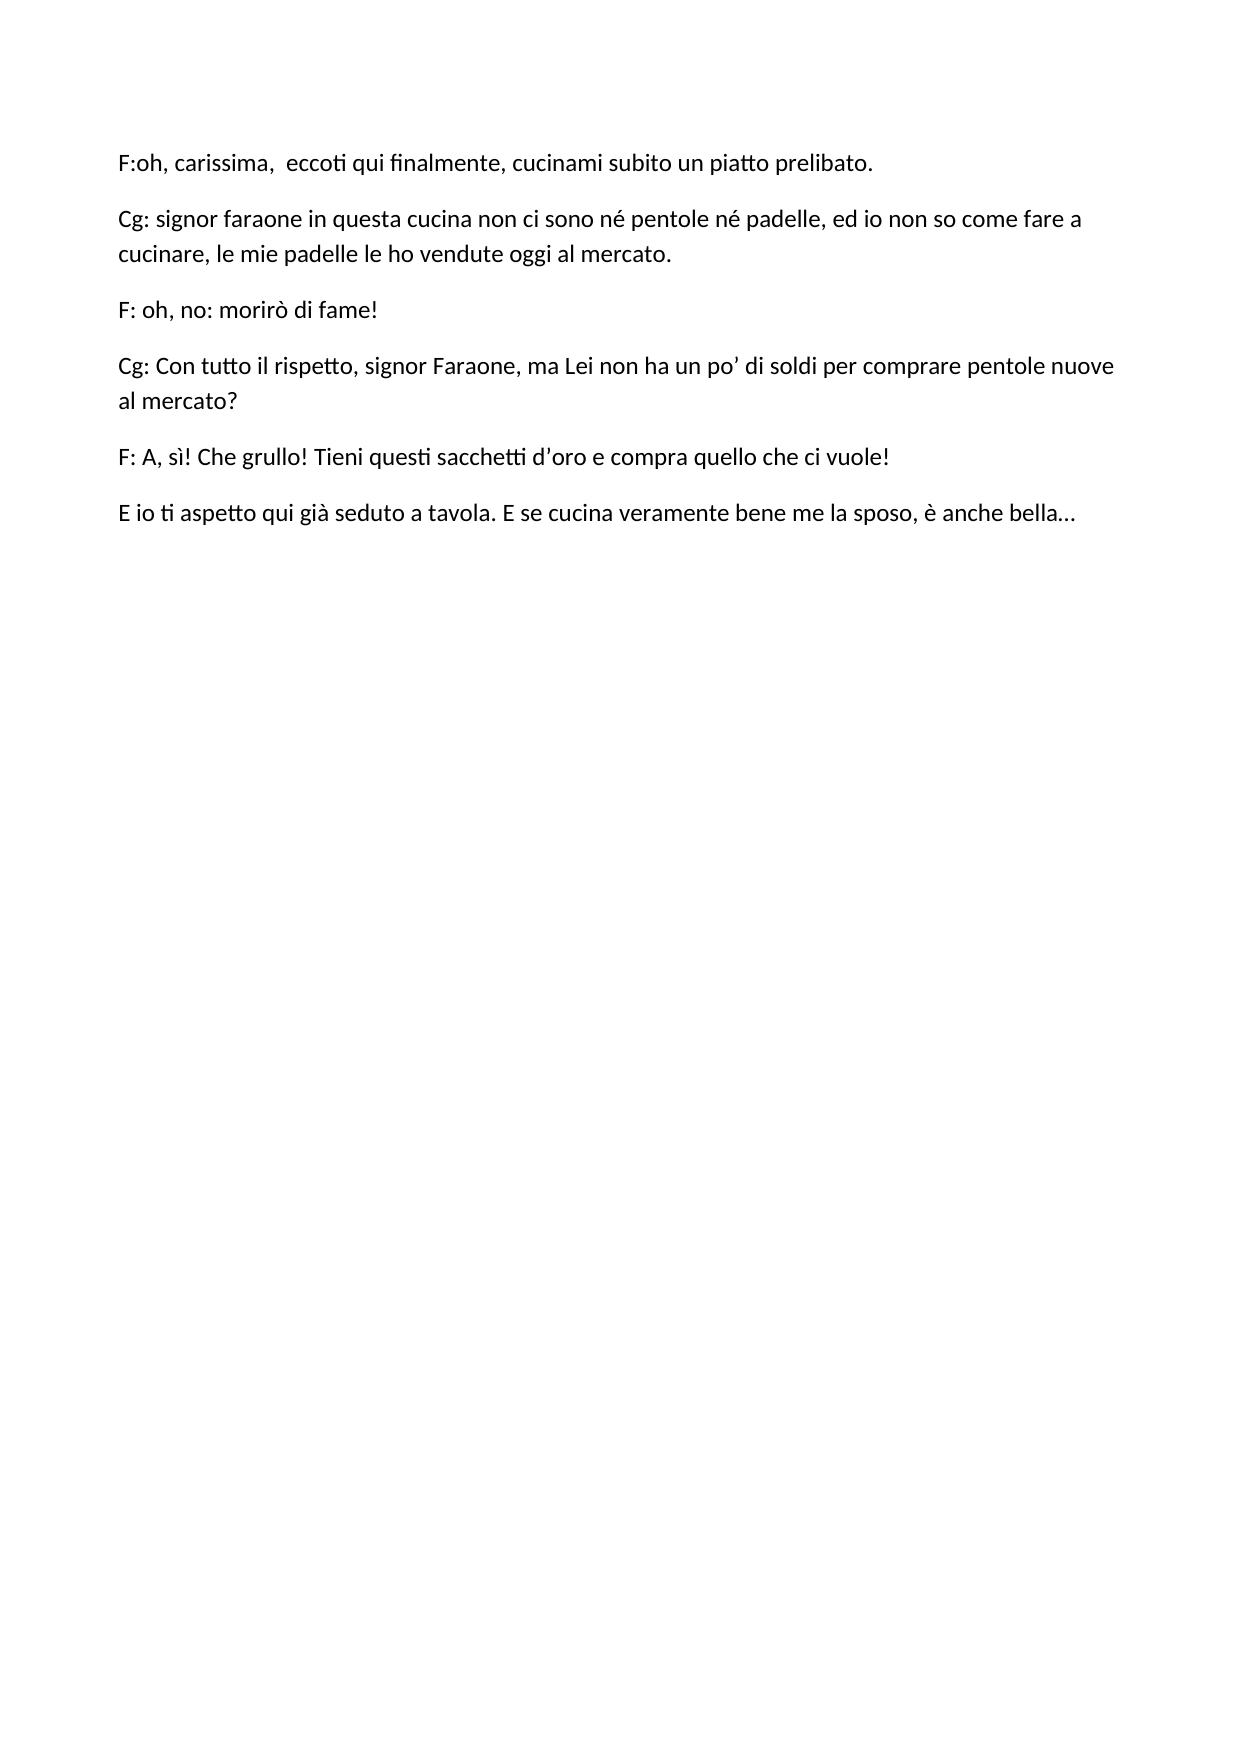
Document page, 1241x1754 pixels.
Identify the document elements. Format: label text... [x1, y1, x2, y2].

text Cg: Con tutto il rispetto, signor Faraone, ma Lei non ha un po’ di soldi per comprare pentole nuove al mercato? [118, 350, 1122, 416]
text E io ti aspetto qui già seduto a tavola. E se cucina veramente bene me la sposo, è anche bella… [118, 497, 1122, 527]
text Cg: signor faraone in questa cucina non ci sono né pentole né padelle, ed io non so come fare a cucinare, le mie padelle le ho vendute oggi al mercato. [118, 203, 1122, 269]
text F: A, sì! Che grullo! Tieni questi sacchetti d’oro e compra quello che ci vuole! [118, 441, 1122, 471]
text F:oh, carissima, eccoti qui finalmente, cucinami subito un piatto prelibato. [118, 148, 1122, 178]
text F: oh, no: morirò di fame! [118, 294, 1122, 325]
